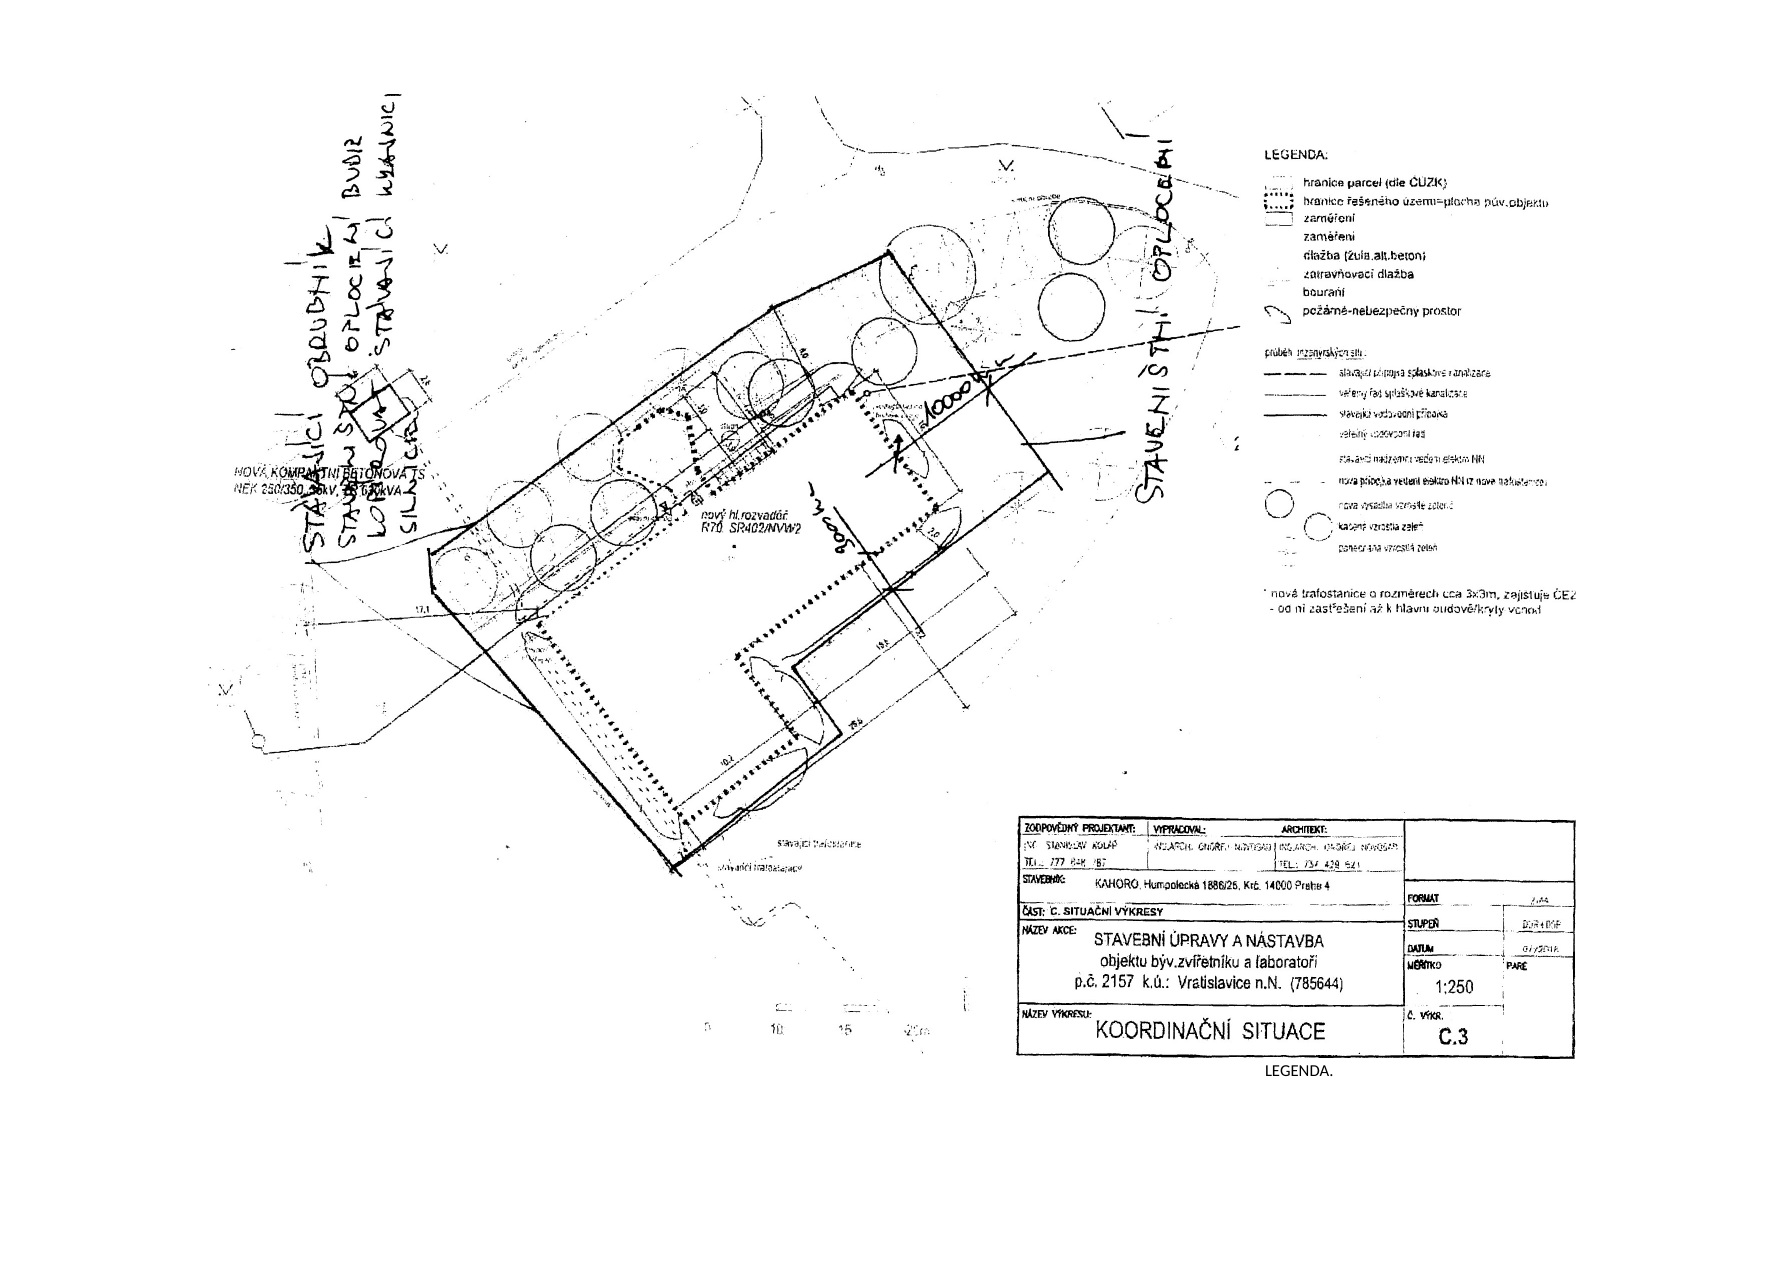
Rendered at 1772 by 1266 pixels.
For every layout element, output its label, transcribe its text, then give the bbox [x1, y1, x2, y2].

text LEGENDA. [1265, 150, 1622, 1080]
picture [208, 94, 1576, 1059]
